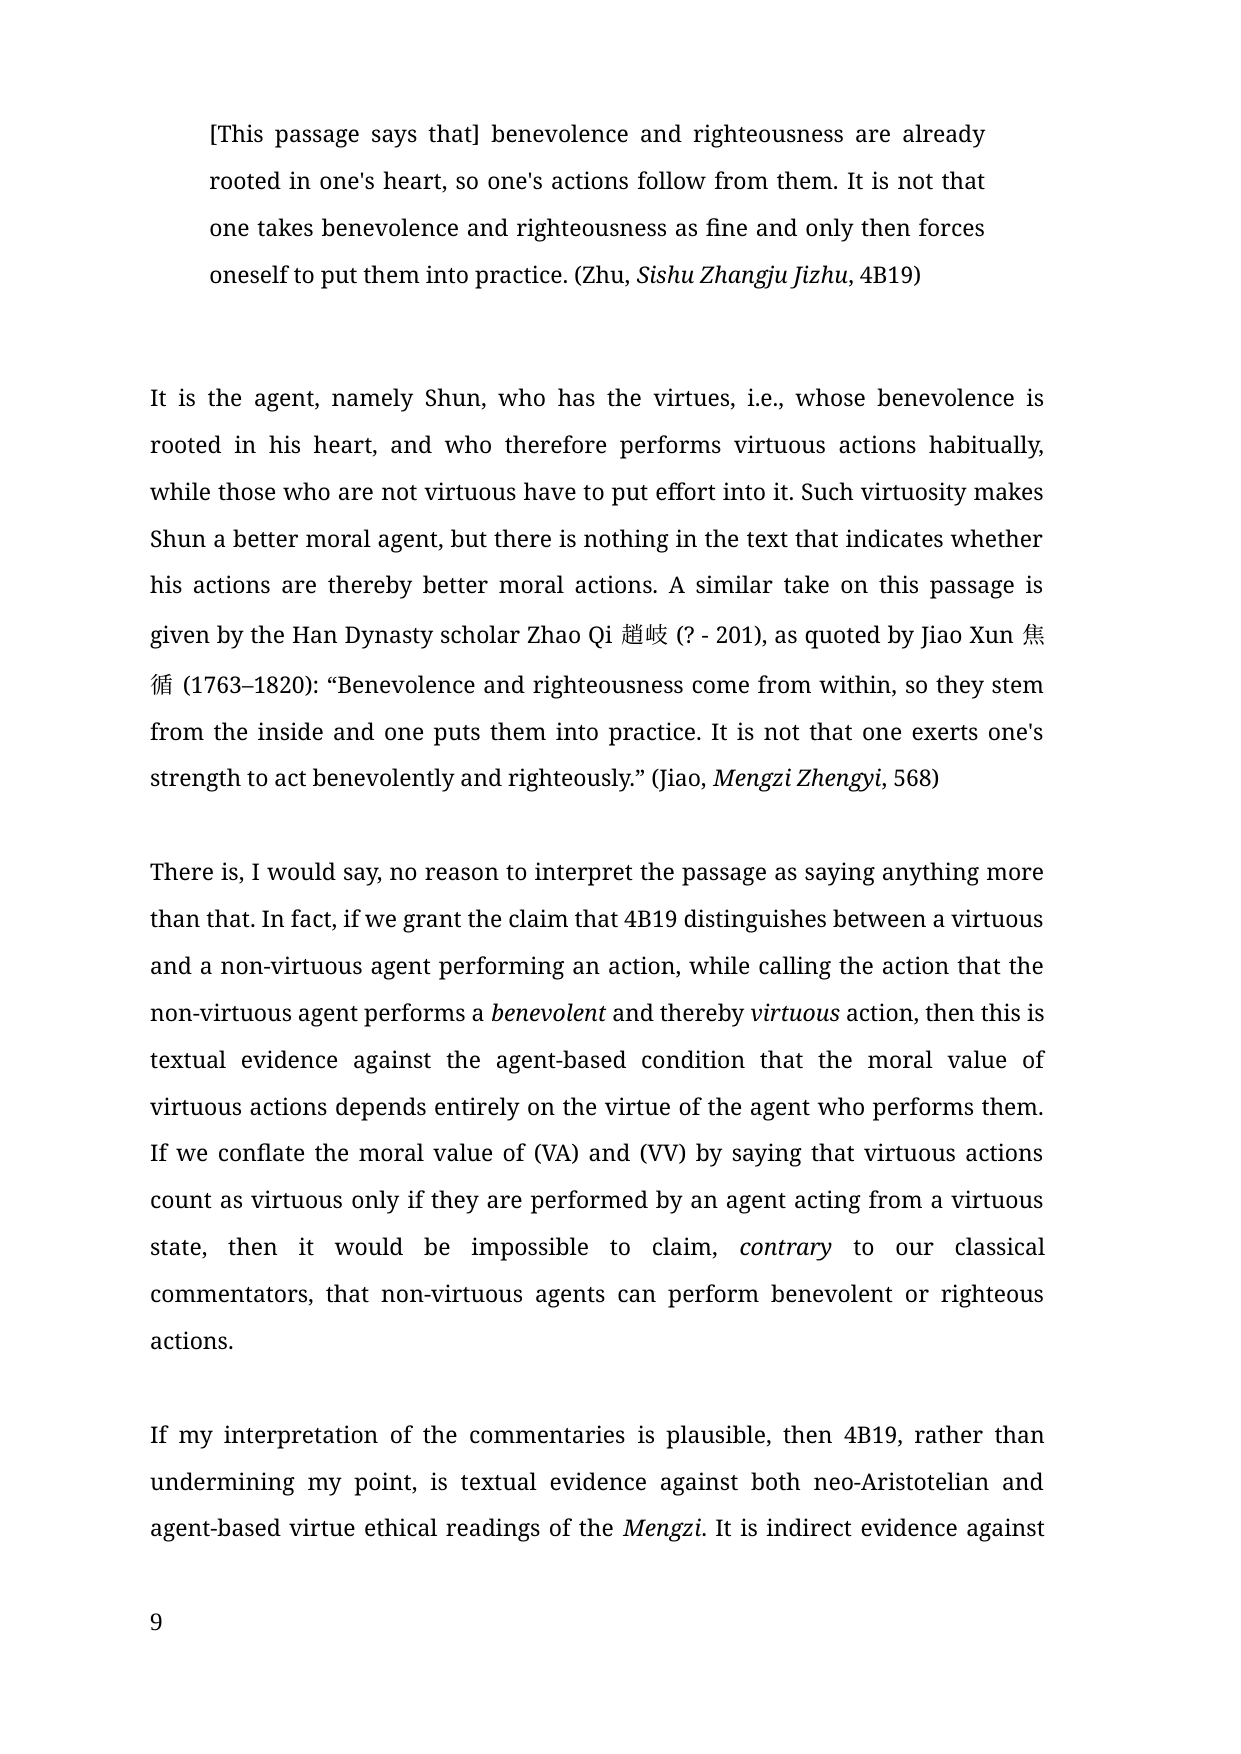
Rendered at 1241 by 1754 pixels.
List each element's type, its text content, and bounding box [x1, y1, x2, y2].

text There is, I would say, no reason to interpret the passage as saying anything more than that. In fact, if we grant the claim that 4B19 distinguishes between a virtuous and a non-virtuous agent performing an action, while calling the action that the non-virtuous agent performs a benevolent and thereby virtuous action, then this is textual evidence against the agent-based condition that the moral value of virtuous actions depends entirely on the virtue of the agent who performs them. If we conflate the moral value of (VA) and (VV) by saying that virtuous actions count as virtuous only if they are performed by an agent acting from a virtuous state, then it would be impossible to claim, contrary to our classical commentators, that non-virtuous agents can perform benevolent or righteous actions. [150, 856, 1045, 1356]
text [150, 1419, 1045, 1544]
text [This passage says that] benevolence and righteousness are already rooted in one's heart, so one's actions follow from them. It is not that one takes benevolence and righteousness as fine and only then forces oneself to put them into practice. (Zhu, Sishu Zhangju Jizhu, 4B19) [209, 118, 986, 290]
text It is the agent, namely Shun, who has the virtues, i.e., whose benevolence is rooted in his heart, and who therefore performs virtuous actions habitually, while those who are not virtuous have to put effort into it. Such virtuosity makes Shun a better moral agent, but there is nothing in the text that indicates whether his actions are thereby better moral actions. A similar take on this passage is given by the Han Dynasty scholar Zhao Qi 趙岐 (? - 201), as quoted by Jiao Xun 焦循 (1763–1820): “Benevolence and righteousness come from within, so they stem from the inside and one puts them into practice. It is not that one exerts one's strength to act benevolently and righteously.” (Jiao, Mengzi Zhengyi, 568) [150, 382, 1045, 794]
